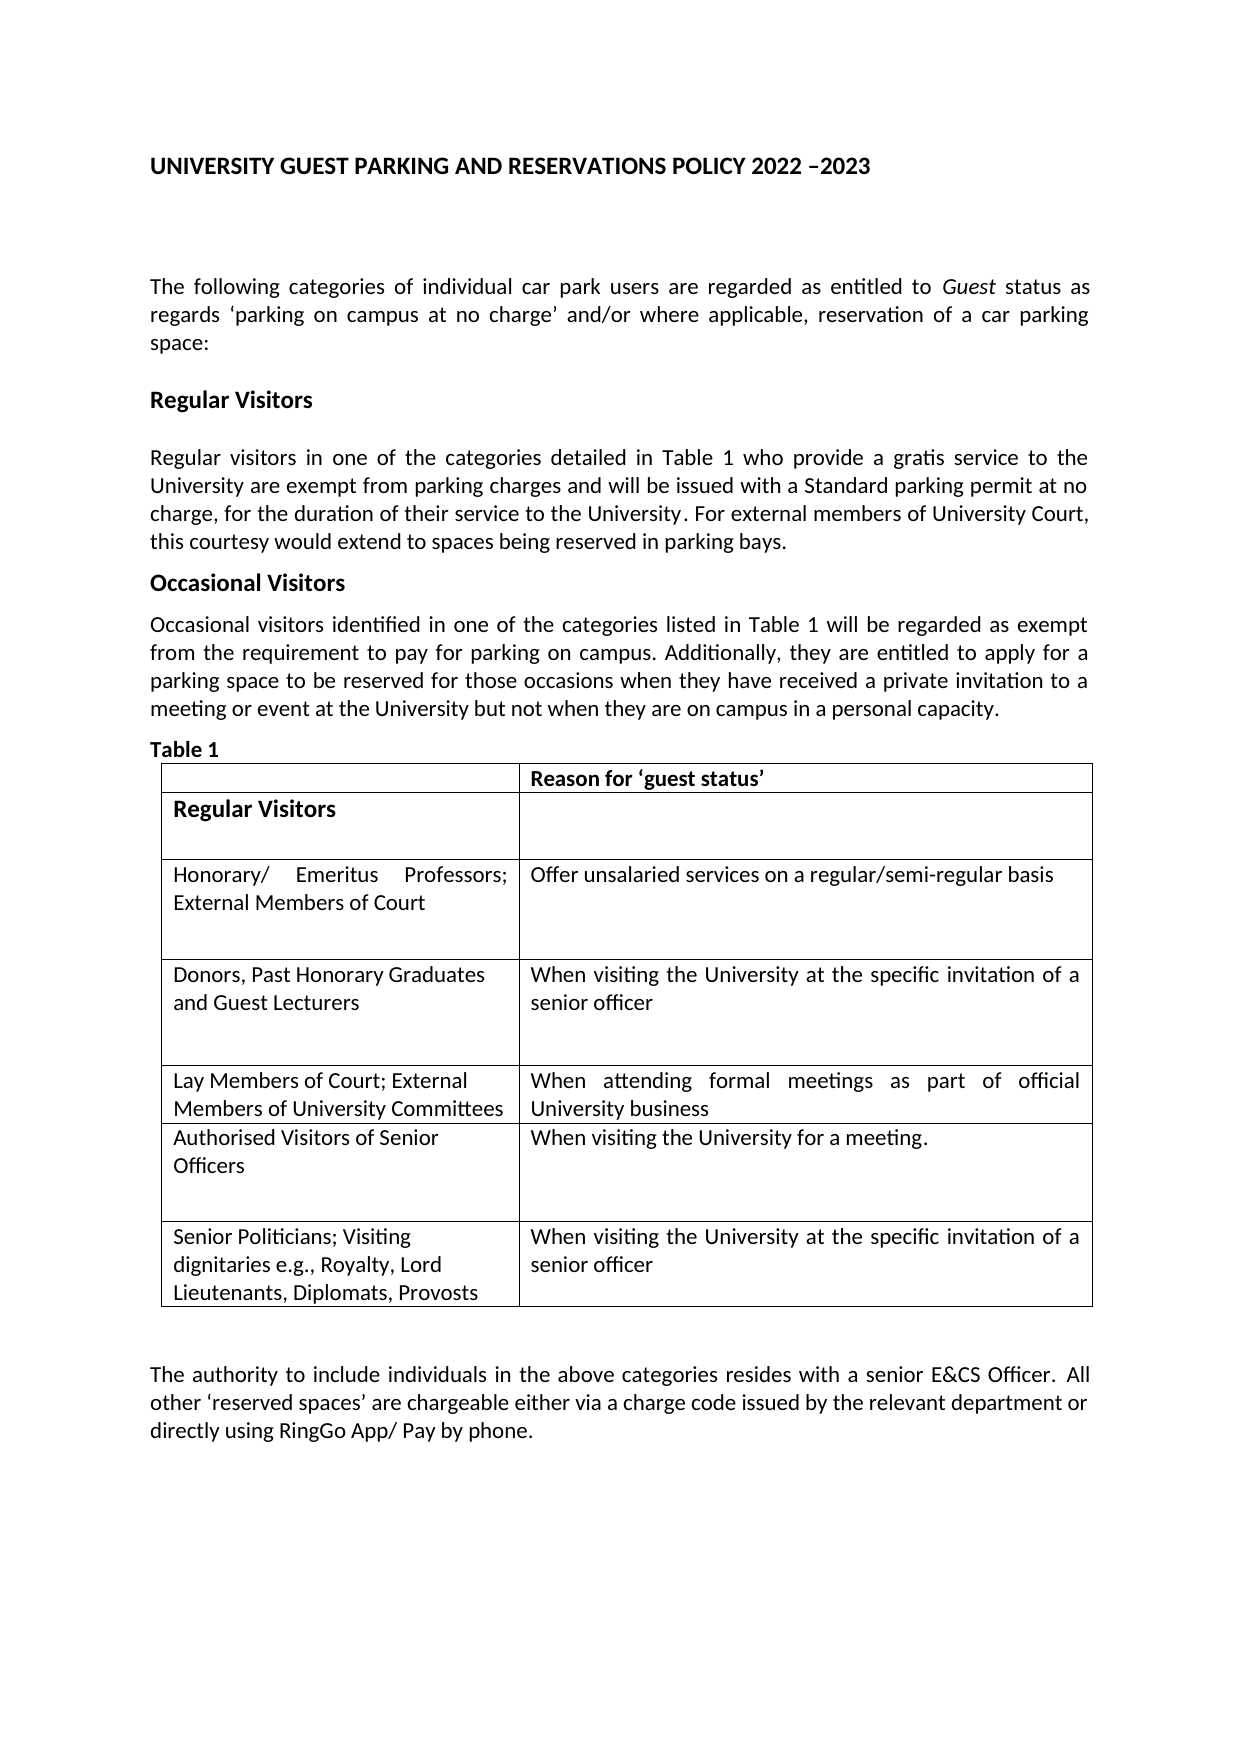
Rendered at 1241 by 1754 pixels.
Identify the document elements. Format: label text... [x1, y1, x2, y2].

text Regular visitors in one of the categories detailed in Table 1 who provide a gratis service to the University are exempt from parking charges and will be issued with a Standard parking permit at no charge, for the duration of their service to the University. For external members of University Court, this courtesy would extend to spaces being reserved in parking bays. [150, 443, 1090, 555]
text The authority to include individuals in the above categories resides with a senior E&CS Officer. All other ‘reserved spaces’ are chargeable either via a charge code issued by the relevant department or directly using RingGo App/ Pay by phone. [150, 1360, 1090, 1444]
text Table 1 [150, 735, 1090, 763]
text Occasional Visitors [150, 567, 1090, 598]
table_cell Donors, Past Honorary Graduates and Guest Lecturers [162, 960, 519, 1065]
table_cell Senior Politicians; Visiting dignitaries e.g., Royalty, Lord Lieutenants, Diplomats, Provosts [162, 1222, 519, 1306]
text Regular Visitors [150, 384, 1090, 415]
table_header Reason for ‘guest status’ [520, 764, 1092, 792]
table_cell When visiting the University for a meeting. [520, 1124, 1092, 1221]
table_cell When attending formal meetings as part of official University business [520, 1066, 1092, 1122]
text Occasional visitors identified in one of the categories listed in Table 1 will be regarded as exempt from the requirement to pay for parking on campus. Additionally, they are entitled to apply for a parking space to be reserved for those occasions when they have received a private invitation to a meeting or event at the University but not when they are on campus in a personal capacity. [150, 610, 1090, 722]
table_cell Authorised Visitors of Senior Officers [162, 1124, 519, 1221]
table_cell [520, 793, 1092, 859]
table_cell Regular Visitors [162, 793, 519, 859]
table_header [162, 764, 519, 792]
table_cell Honorary/ Emeritus Professors; External Members of Court [162, 860, 519, 959]
table_cell Lay Members of Court; External Members of University Committees [162, 1066, 519, 1122]
text The following categories of individual car park users are regarded as entitled to Guest status as regards ‘parking on campus at no charge’ and/or where applicable, reservation of a car parking space: [150, 272, 1090, 356]
table_cell When visiting the University at the specific invitation of a senior officer [520, 1222, 1092, 1306]
text UNIVERSITY GUEST PARKING AND RESERVATIONS POLICY 2022 –2023 [150, 150, 1090, 181]
table_cell Offer unsalaried services on a regular/semi-regular basis [520, 860, 1092, 959]
table_cell When visiting the University at the specific invitation of a senior officer [520, 960, 1092, 1065]
